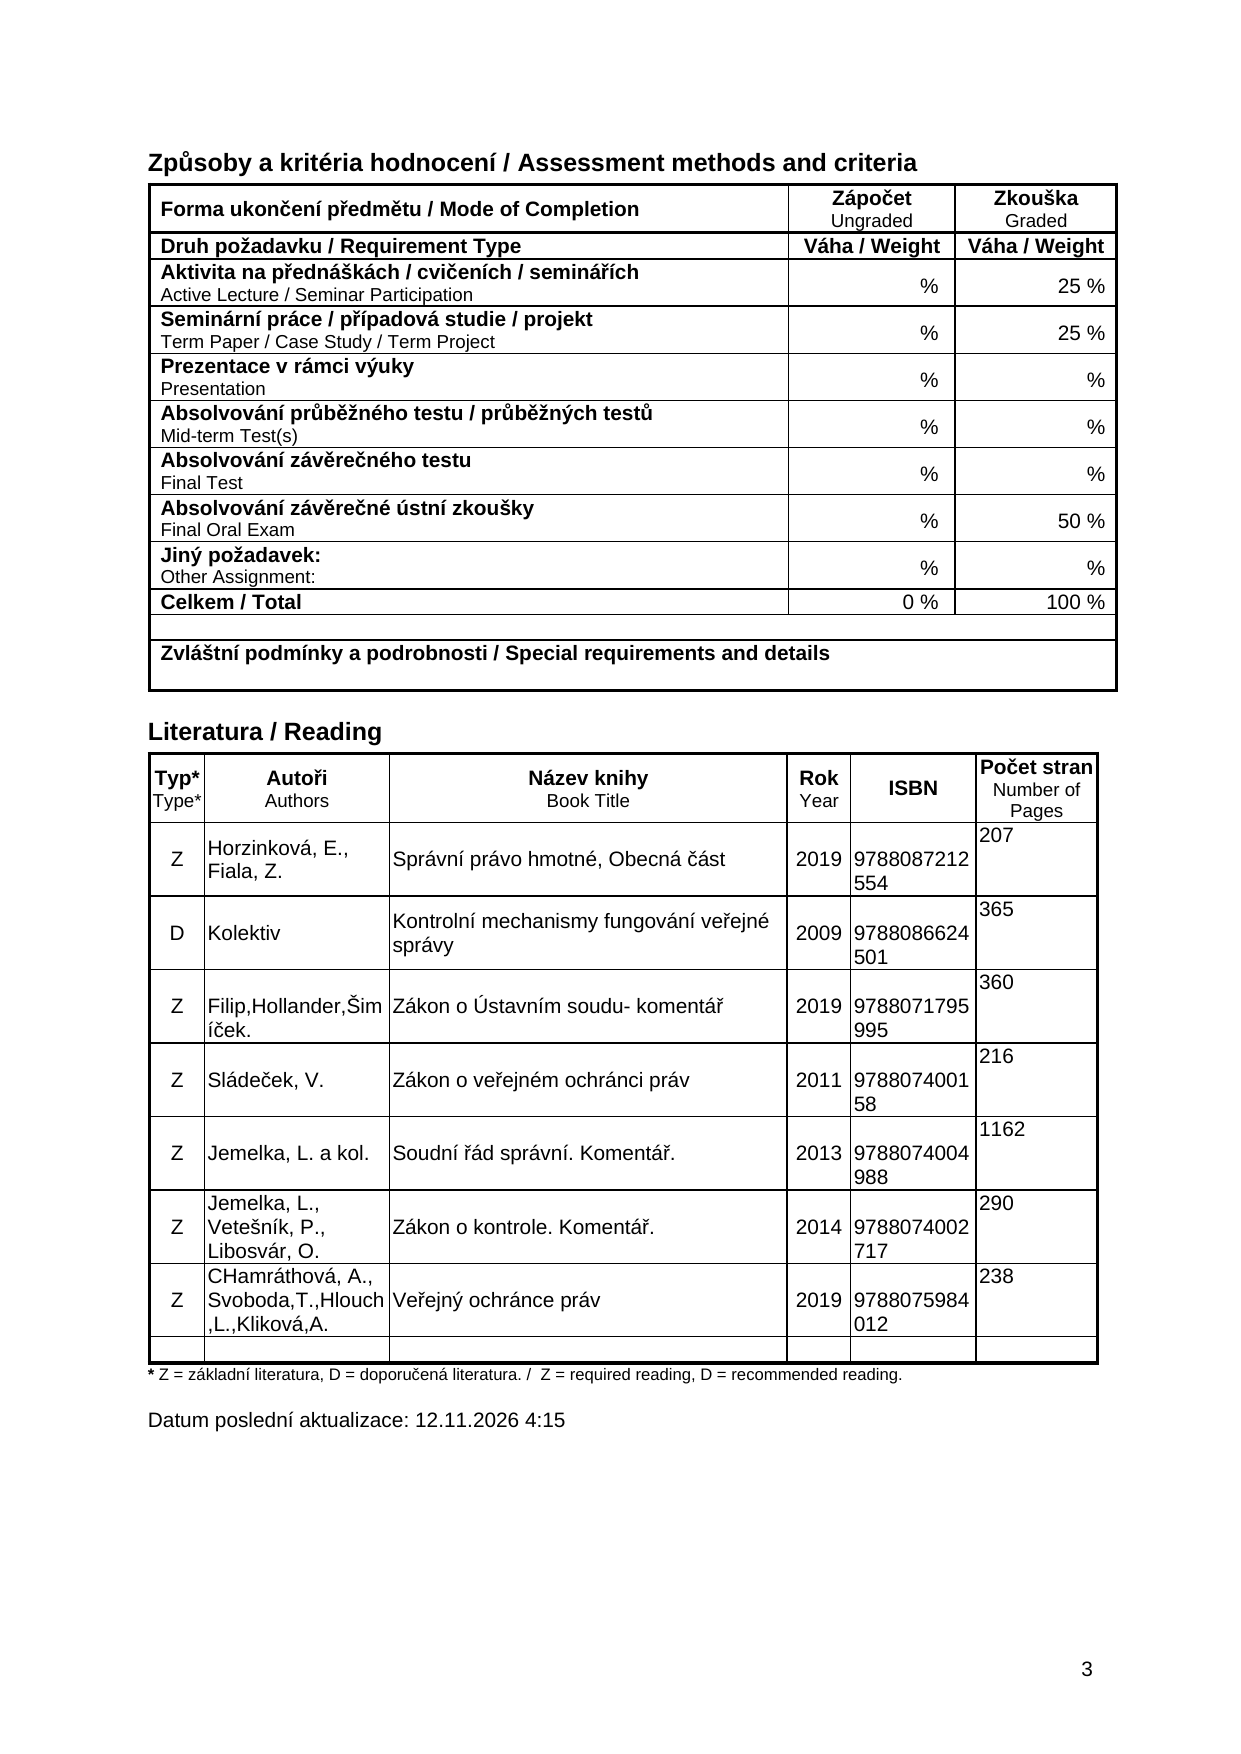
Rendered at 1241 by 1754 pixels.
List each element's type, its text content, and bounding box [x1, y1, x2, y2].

table_header Autoři Authors [205, 755, 389, 822]
table_cell 978807400158 [851, 1044, 975, 1116]
table_cell % [789, 354, 954, 399]
table_cell 50 % [956, 495, 1115, 541]
table_cell CHamráthová, A., Svoboda,T.,Hlouch,L.,Kliková,A. [205, 1264, 389, 1336]
table_cell Druh požadavku / Requirement Type [151, 234, 788, 258]
table_cell % [789, 495, 954, 541]
table_cell Horzinková, E., Fiala, Z. [205, 823, 389, 895]
table_cell Veřejný ochránce práv [390, 1264, 786, 1336]
table_cell 2019 [788, 823, 850, 895]
table_cell Zákon o kontrole. Komentář. [390, 1191, 786, 1262]
table_cell Z [151, 1264, 204, 1336]
table_cell [151, 1337, 204, 1361]
table_cell 365 [977, 897, 1096, 969]
text Datum poslední aktualizace: 9.2.2021 20:09 [148, 1408, 1093, 1432]
table_cell Absolvování závěrečného testu Final Test [151, 448, 788, 494]
text * Z = základní literatura, D = doporučená literatura. / Z = required reading, D = recommended reading. [148, 1365, 1093, 1384]
table_cell 2009 [788, 897, 850, 969]
table_cell Jemelka, L. a kol. [205, 1117, 389, 1189]
table_cell % [789, 448, 954, 494]
table_cell 2011 [788, 1044, 850, 1116]
table_cell % [789, 260, 954, 305]
table_cell % [956, 401, 1115, 447]
table_cell [977, 1337, 1096, 1361]
table_cell 2019 [788, 1264, 850, 1336]
table_header ISBN [851, 755, 975, 822]
table_cell 207 [977, 823, 1096, 895]
table_cell Kolektiv [205, 897, 389, 969]
table_cell % [789, 401, 954, 447]
table_cell 100 % [956, 590, 1115, 613]
table_cell Z [151, 1117, 204, 1189]
table_cell % [956, 542, 1115, 588]
table_cell Zvláštní podmínky a podrobnosti / Special requirements and details [151, 641, 1115, 688]
table_cell Seminární práce / případová studie / projekt Term Paper / Case Study / Term Project [151, 307, 788, 352]
table_cell [151, 615, 1115, 639]
table_cell Z [151, 1191, 204, 1262]
table_cell 9788086624501 [851, 897, 975, 969]
table_cell % [789, 307, 954, 352]
table_cell Váha / Weight [956, 234, 1115, 258]
table_header Název knihy Book Title [390, 755, 786, 822]
table_header Typ* Type* [151, 755, 204, 822]
table_cell 2019 [788, 970, 850, 1042]
table_header Rok Year [788, 755, 850, 822]
table_cell 9788075984012 [851, 1264, 975, 1336]
text Literatura / Reading [148, 717, 1093, 745]
table_cell 9788074004988 [851, 1117, 975, 1189]
table_header Zápočet Ungraded [789, 186, 954, 231]
table_cell Absolvování průběžného testu / průběžných testů Mid-term Test(s) [151, 401, 788, 447]
table_cell Zákon o Ústavním soudu- komentář [390, 970, 786, 1042]
table_cell [851, 1337, 975, 1361]
table_cell Váha / Weight [789, 234, 954, 258]
table_cell Filip,Hollander,Šimíček. [205, 970, 389, 1042]
table_cell Kontrolní mechanismy fungování veřejné správy [390, 897, 786, 969]
table_cell [788, 1337, 850, 1361]
table_cell % [956, 354, 1115, 399]
table_cell Z [151, 1044, 204, 1116]
table_cell 9788087212554 [851, 823, 975, 895]
table_cell 290 [977, 1191, 1096, 1262]
table_cell Jiný požadavek: (stručný popis) Other Assignment: [151, 542, 788, 588]
table_header Zkouška Graded [956, 186, 1115, 231]
table_cell Prezentace v rámci výuky Presentation [151, 354, 788, 399]
text Způsoby a kritéria hodnocení / Assessment methods and criteria [148, 148, 1093, 176]
table_header Počet stran Number of Pages [977, 755, 1096, 822]
table_cell Soudní řád správní. Komentář. [390, 1117, 786, 1189]
table_cell Správní právo hmotné, Obecná část [390, 823, 786, 895]
table_cell [205, 1337, 389, 1361]
table_cell % [956, 448, 1115, 494]
table_cell 1162 [977, 1117, 1096, 1189]
table_cell Zákon o veřejném ochránci práv [390, 1044, 786, 1116]
table_cell 238 [977, 1264, 1096, 1336]
table_cell Z [151, 970, 204, 1042]
table_cell % [789, 542, 954, 588]
table_cell 360 [977, 970, 1096, 1042]
table_cell [390, 1337, 786, 1361]
table_cell Sládeček, V. [205, 1044, 389, 1116]
table_cell 2014 [788, 1191, 850, 1262]
table_cell Absolvování závěrečné ústní zkoušky Final Oral Exam [151, 495, 788, 541]
table_cell 0 % [789, 590, 954, 613]
table_cell Aktivita na přednáškách / cvičeních / seminářích Active Lecture / Seminar Participation [151, 260, 788, 305]
table_cell Z [151, 823, 204, 895]
table_cell Celkem / Total [151, 590, 788, 613]
table_header Forma ukončení předmětu / Mode of Completion [151, 186, 788, 231]
table_cell 25 % [956, 307, 1115, 352]
table_cell Jemelka, L., Vetešník, P., Libosvár, O. [205, 1191, 389, 1262]
table_cell 25 % [956, 260, 1115, 305]
table_cell 216 [977, 1044, 1096, 1116]
table_cell 9788074002717 [851, 1191, 975, 1262]
table_cell 2013 [788, 1117, 850, 1189]
table_cell D [151, 897, 204, 969]
table_cell 9788071795995 [851, 970, 975, 1042]
